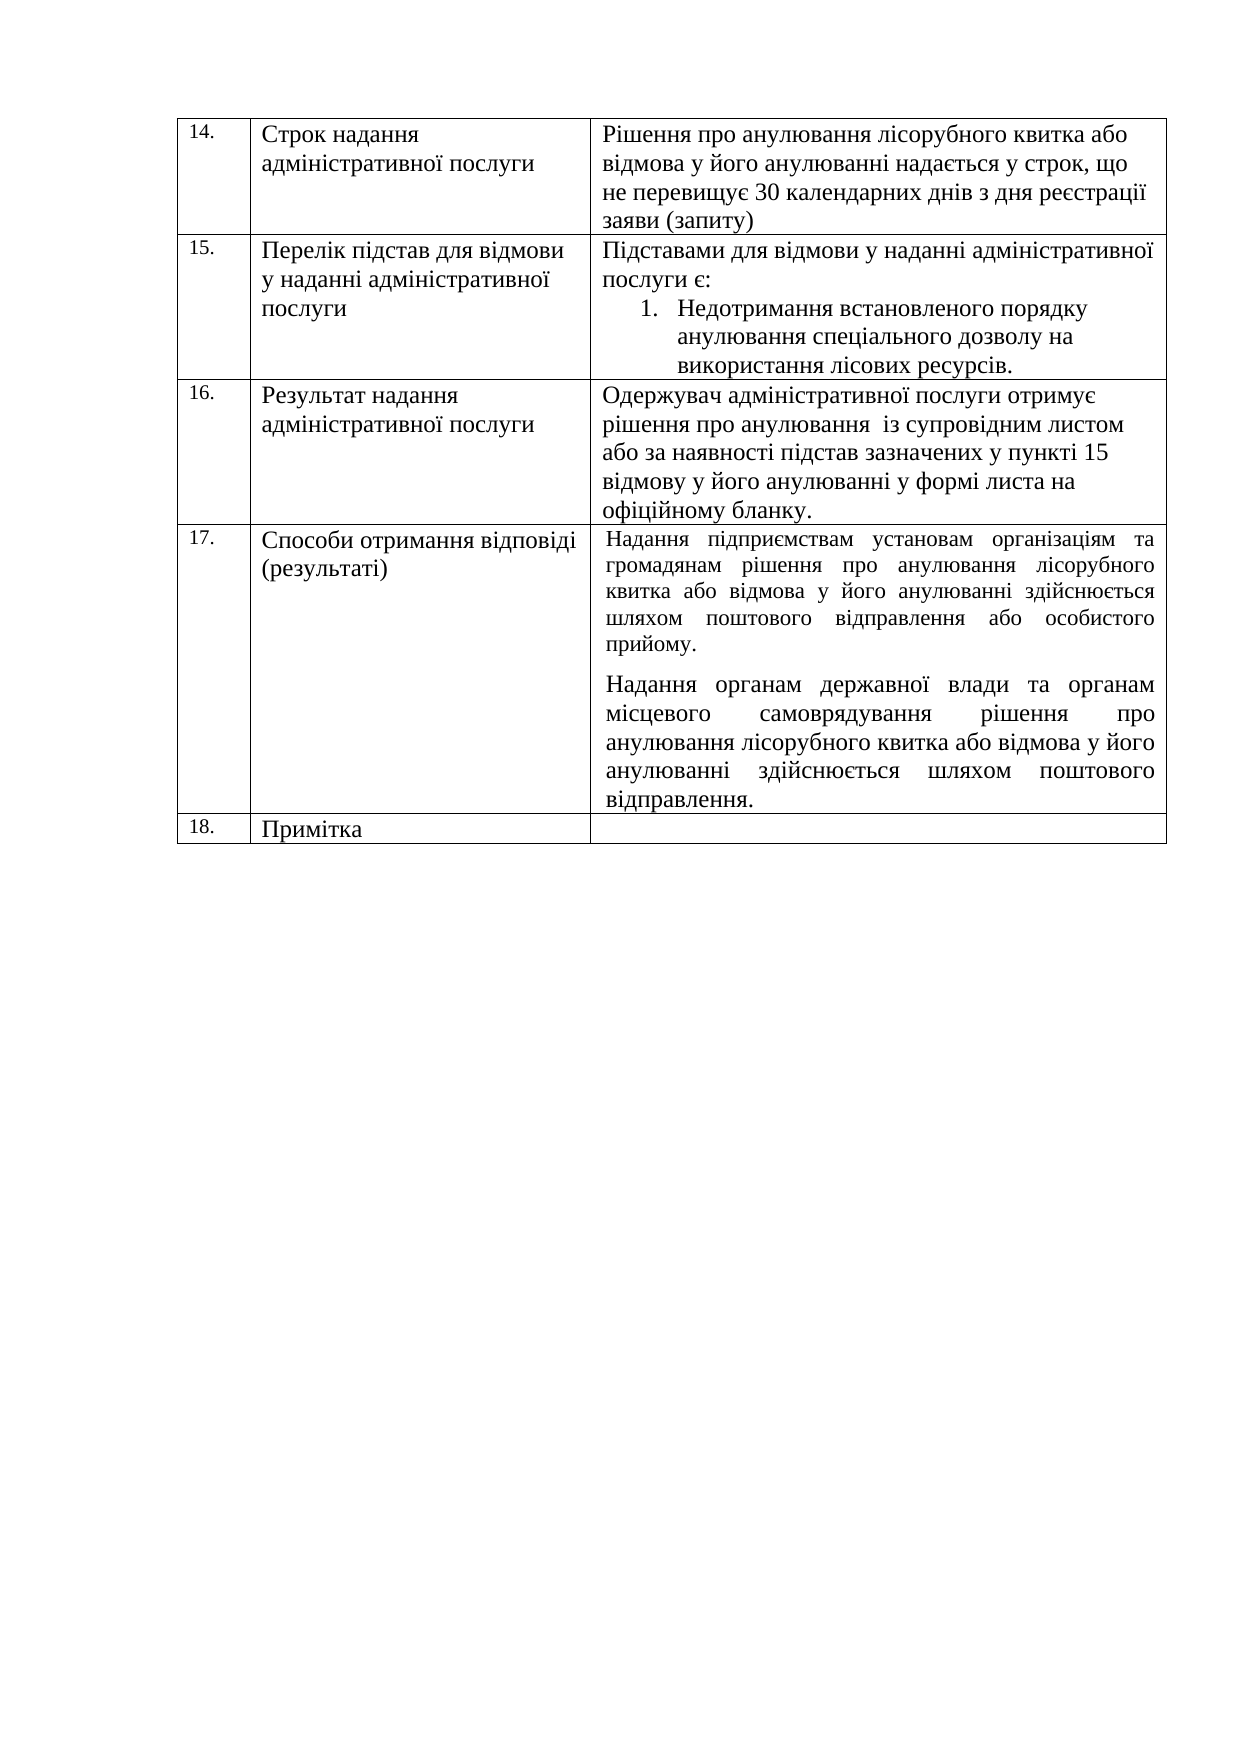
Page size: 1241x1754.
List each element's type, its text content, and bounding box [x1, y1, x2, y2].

table_cell Одержувач адміністративної послуги отримує рішення про анулювання із супровідним листом або за наявності підстав зазначених у пункті 15 відмову у його анулюванні у формі листа на офіційному бланку. [591, 380, 1166, 524]
table_cell Рішення про анулювання лісорубного квитка або відмова у його анулюванні надається у строк, що не перевищує 30 календарних днів з дня реєстрації заяви (запиту) [591, 119, 1166, 234]
table_cell Підставами для відмови у наданні адміністративної послуги є: Недотримання встановленого порядку анулювання спеціального дозволу на використання лісових ресурсів. [591, 235, 1166, 379]
table_cell 16. [178, 380, 250, 524]
table_cell Способи отримання відповіді (результаті) [251, 525, 590, 813]
table_cell Надання підприємствам установам організаціям та громадянам рішення про анулювання лісорубного квитка або відмова у його анулюванні здійснюється шляхом поштового відправлення або особистого прийому. Надання органам державної влади та органам місцевого самоврядування рішення про анулювання лісорубного квитка або відмова у його анулюванні здійснюється шляхом поштового відправлення. [591, 525, 1166, 813]
table_cell Примітка [251, 814, 590, 843]
table_cell Перелік підстав для відмови у наданні адміністративної послуги [251, 235, 590, 379]
table_cell Строк надання адміністративної послуги [251, 119, 590, 234]
table_cell 14. [178, 119, 250, 234]
table_cell 17. [178, 525, 250, 813]
table_cell 15. [178, 235, 250, 379]
table_cell [591, 814, 1166, 843]
table_cell 18. [178, 814, 250, 843]
table_cell Результат надання адміністративної послуги [251, 380, 590, 524]
